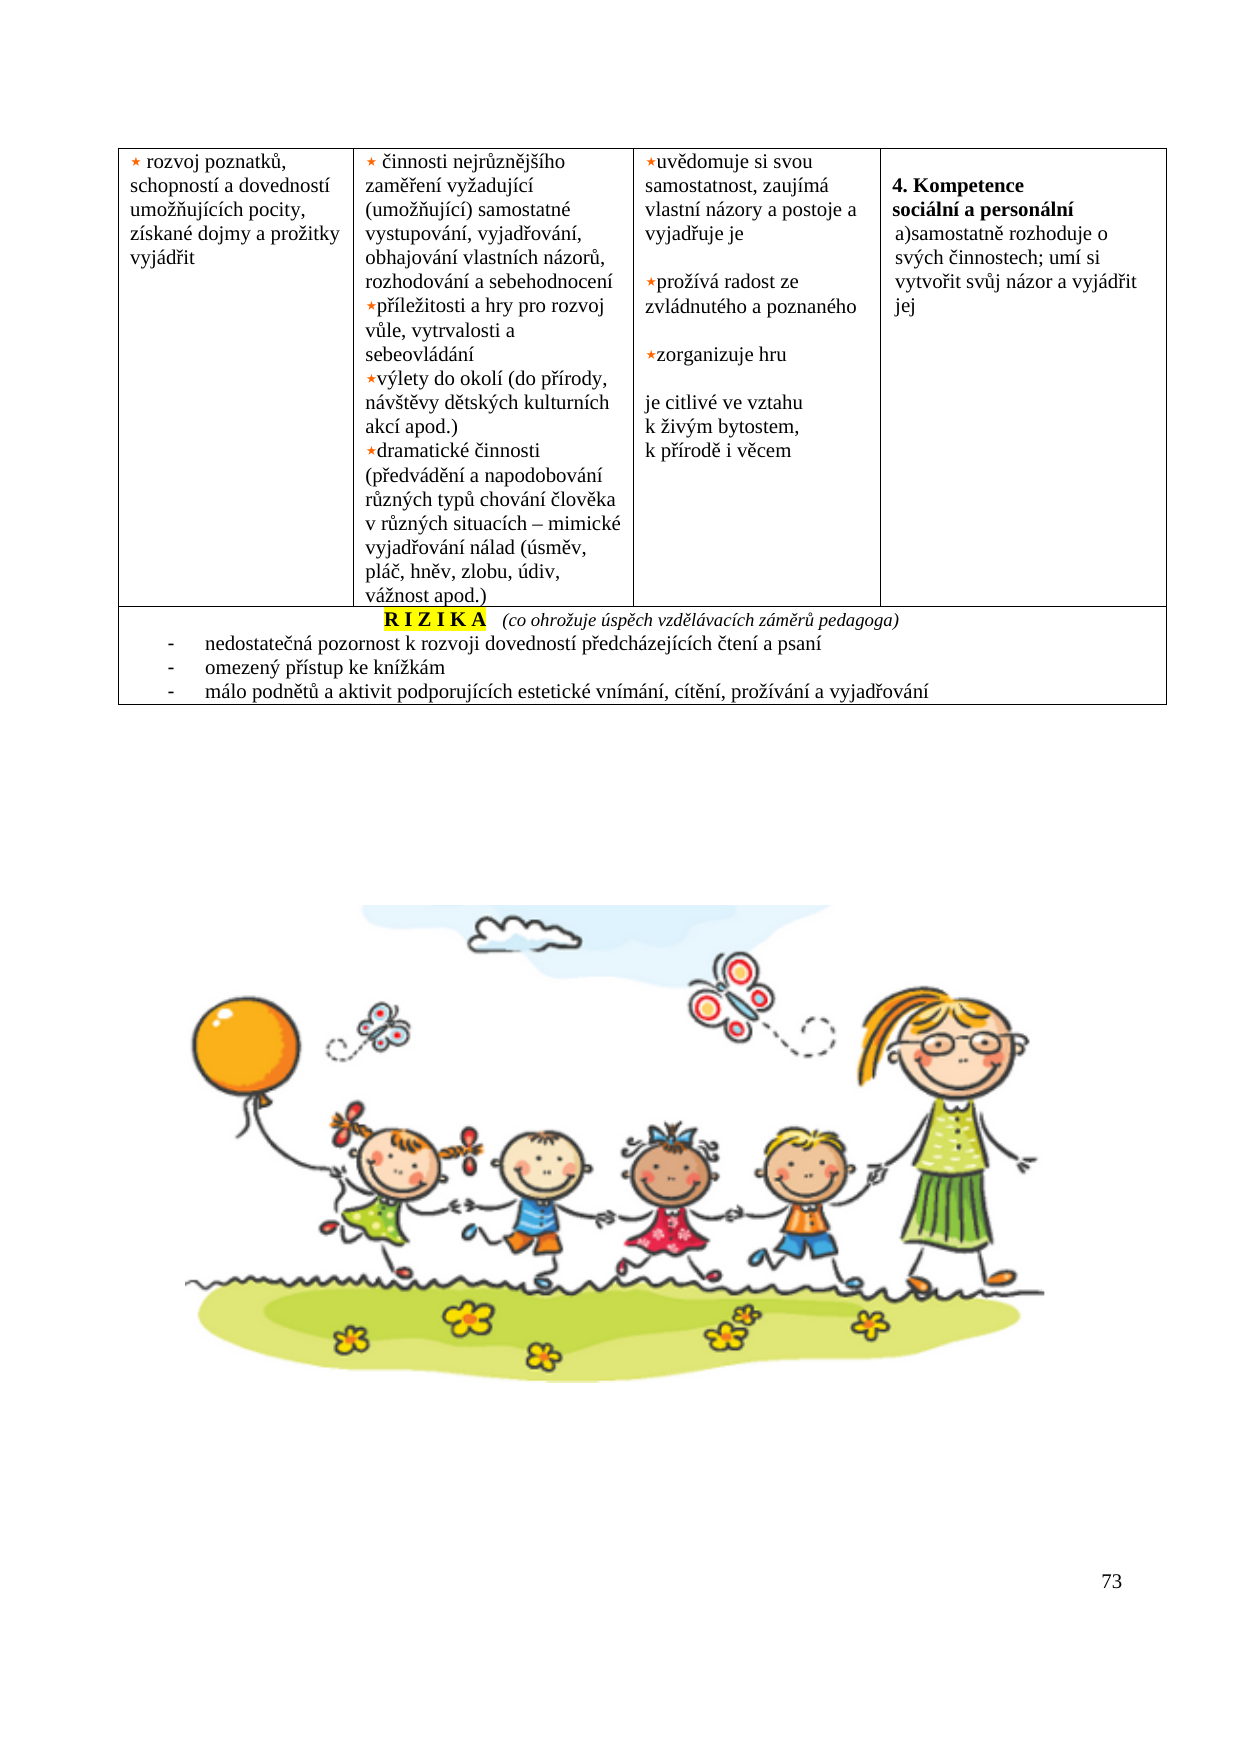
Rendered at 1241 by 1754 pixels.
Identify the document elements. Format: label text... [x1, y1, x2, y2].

table_cell R I Z I K A (co ohrožuje úspěch vzdělávacích záměrů pedagoga) nedostatečná pozornost k rozvoji dovedností předcházejících čtení a psaní omezený přístup ke knížkám málo podnětů a aktivit podporujících estetické vnímání, cítění, prožívání a vyjadřování [119, 607, 1166, 703]
table_cell ٭ rozvoj poznatků, schopností a dovedností umožňujících pocity, získané dojmy a prožitky vyjádřit [119, 149, 353, 606]
table_cell ٭uvědomuje si svou samostatnost, zaujímá vlastní názory a postoje a vyjadřuje je ٭prožívá radost ze zvládnutého a poznaného ٭zorganizuje hru je citlivé ve vztahu k živým bytostem, k přírodě i věcem [634, 149, 880, 606]
table_cell ٭ činnosti nejrůznějšího zaměření vyžadující (umožňující) samostatné vystupování, vyjadřování, obhajování vlastních názorů, rozhodování a sebehodnocení ٭příležitosti a hry pro rozvoj vůle, vytrvalosti a sebeovládání ٭výlety do okolí (do přírody, návštěvy dětských kulturních akcí apod.) ٭dramatické činnosti (předvádění a napodobování různých typů chování člověka v různých situacích – mimické vyjadřování nálad (úsměv, pláč, hněv, zlobu, údiv, vážnost apod.) [354, 149, 633, 606]
picture [185, 905, 1045, 1383]
